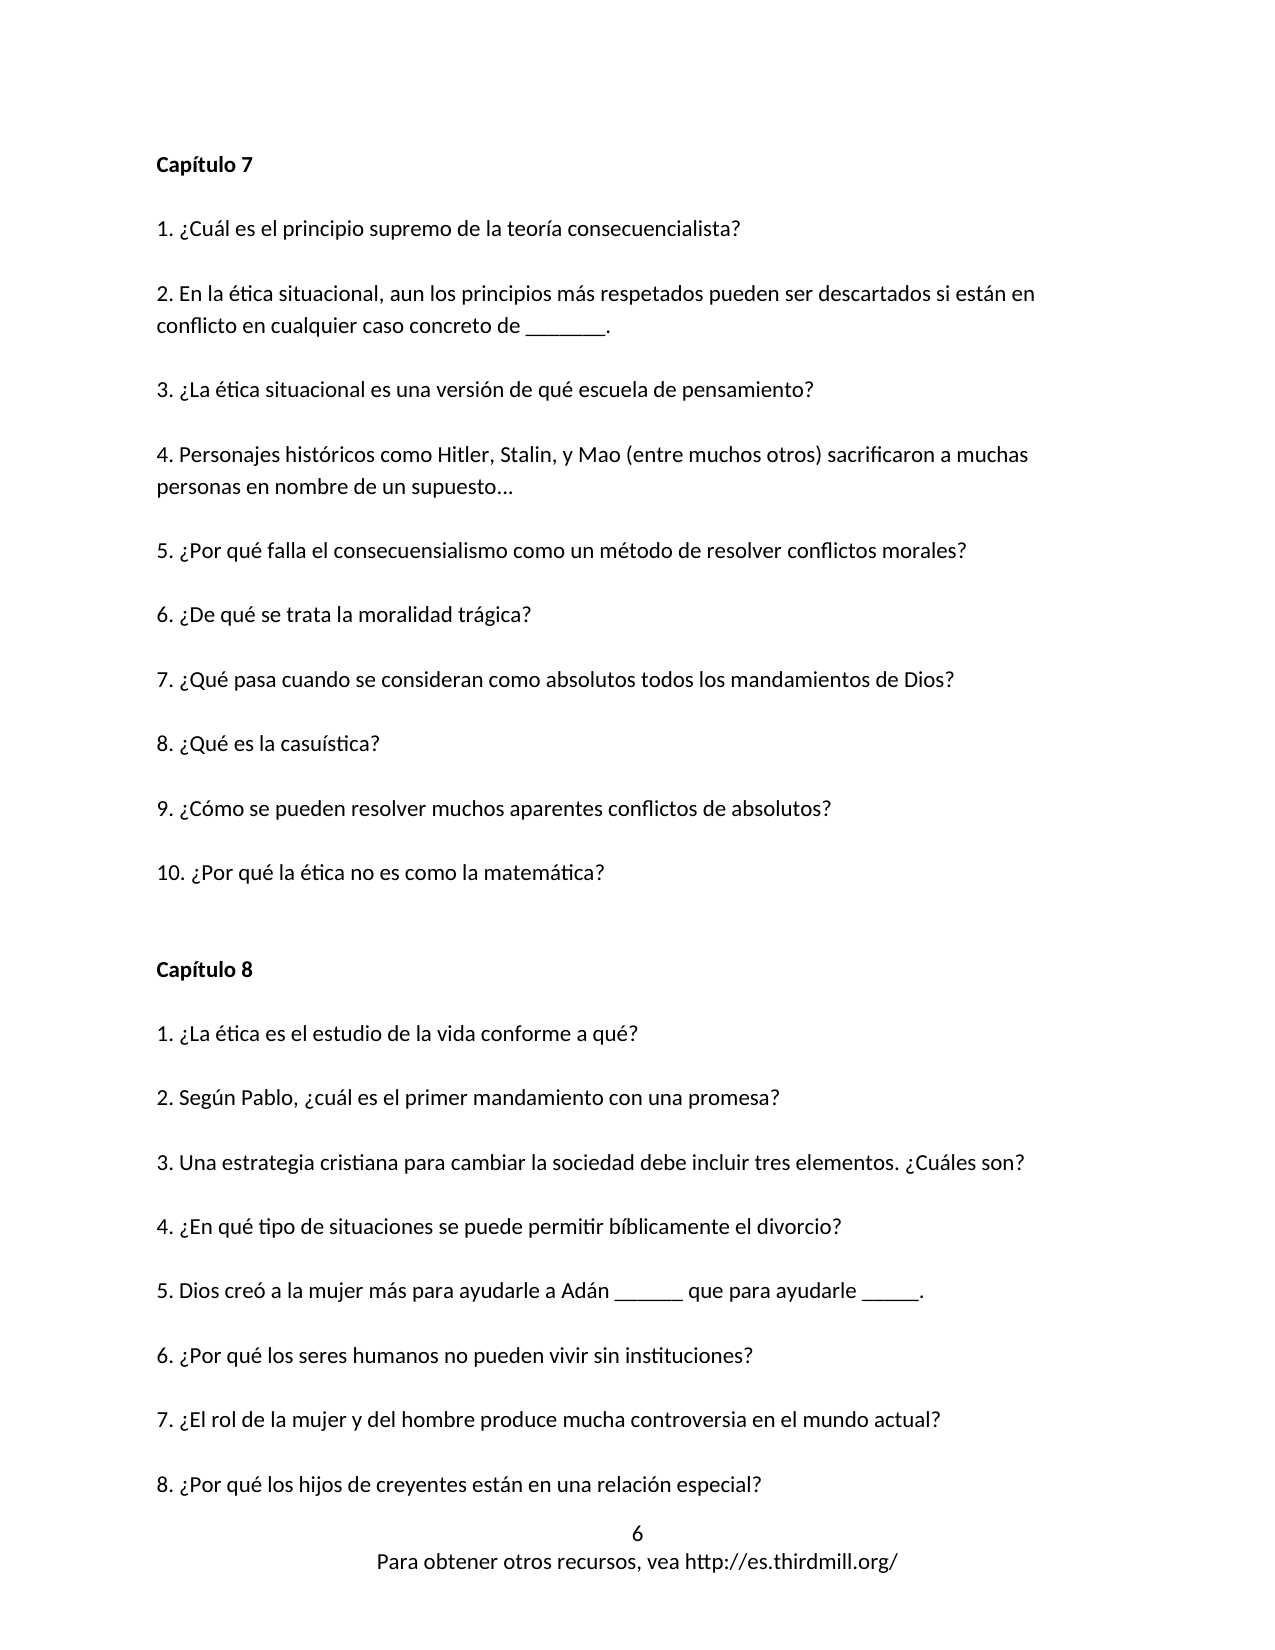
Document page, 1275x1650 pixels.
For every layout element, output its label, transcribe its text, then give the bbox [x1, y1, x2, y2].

text 4. ¿En qué tipo de situaciones se puede permitir bíblicamente el divorcio? [156, 1212, 1118, 1240]
text 5. Dios creó a la mujer más para ayudarle a Adán ______ que para ayudarle _____. [156, 1277, 1118, 1304]
text 10. ¿Por qué la ética no es como la matemática? [156, 858, 1118, 886]
text Capítulo 7 [156, 150, 1118, 178]
text 7. ¿Qué pasa cuando se consideran como absolutos todos los mandamientos de Dios? [156, 665, 1118, 693]
text 2. Según Pablo, ¿cuál es el primer mandamiento con una promesa? [156, 1083, 1118, 1111]
text 7. ¿El rol de la mujer y del hombre produce mucha controversia en el mundo actual? [156, 1405, 1118, 1433]
text 8. ¿Por qué los hijos de creyentes están en una relación especial? [156, 1470, 1118, 1498]
text 8. ¿Qué es la casuística? [156, 729, 1118, 757]
text Capítulo 8 [156, 955, 1118, 983]
text 2. En la ética situacional, aun los principios más respetados pueden ser descartados si están en conflicto en cualquier caso concreto de _______. [156, 279, 1118, 339]
text 1. ¿Cuál es el principio supremo de la teoría consecuencialista? [156, 214, 1118, 242]
text 9. ¿Cómo se pueden resolver muchos aparentes conflictos de absolutos? [156, 794, 1118, 822]
text 5. ¿Por qué falla el consecuensialismo como un método de resolver conflictos morales? [156, 536, 1118, 564]
text 3. ¿La ética situacional es una versión de qué escuela de pensamiento? [156, 375, 1118, 403]
text 6. ¿Por qué los seres humanos no pueden vivir sin instituciones? [156, 1341, 1118, 1369]
text 4. Personajes históricos como Hitler, Stalin, y Mao (entre muchos otros) sacrificaron a muchas personas en nombre de un supuesto... [156, 440, 1118, 500]
text 6. ¿De qué se trata la moralidad trágica? [156, 601, 1118, 629]
text 3. Una estrategia cristiana para cambiar la sociedad debe incluir tres elementos. ¿Cuáles son? [156, 1148, 1118, 1176]
text 1. ¿La ética es el estudio de la vida conforme a qué? [156, 1019, 1118, 1047]
